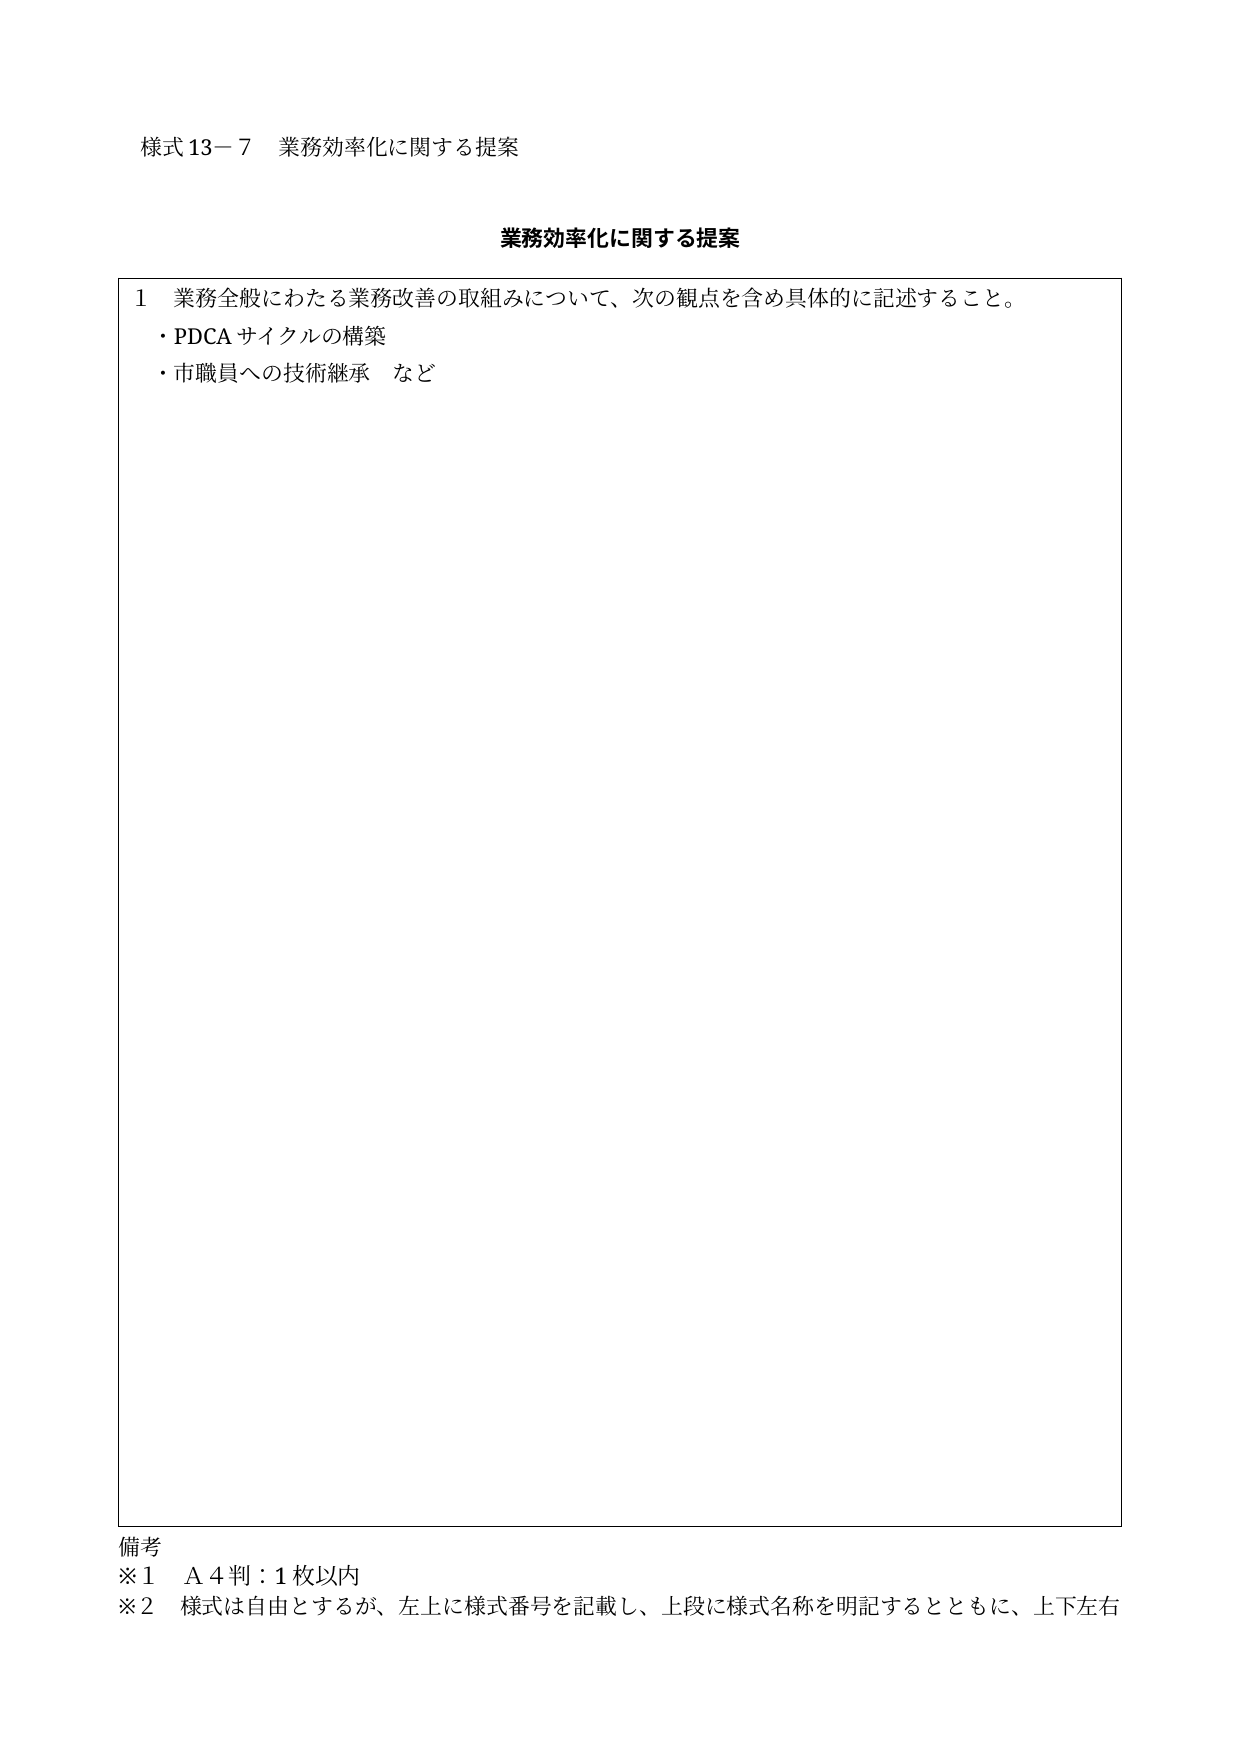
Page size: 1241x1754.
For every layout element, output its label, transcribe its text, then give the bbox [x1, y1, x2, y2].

text 備考 [118, 1527, 1122, 1564]
text ※１ Ａ４判：1枚以内 [118, 1564, 1122, 1589]
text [118, 1589, 1122, 1621]
text 業務効率化に関する提案 [118, 221, 1122, 252]
text 様式13－７ 業務効率化に関する提案 [118, 127, 1122, 164]
table_header １ 業務全般にわたる業務改善の取組みについて、次の観点を含め具体的に記述すること。 ・PDCAサイクルの構築 ・市職員への技術継承 など [119, 279, 1121, 1526]
